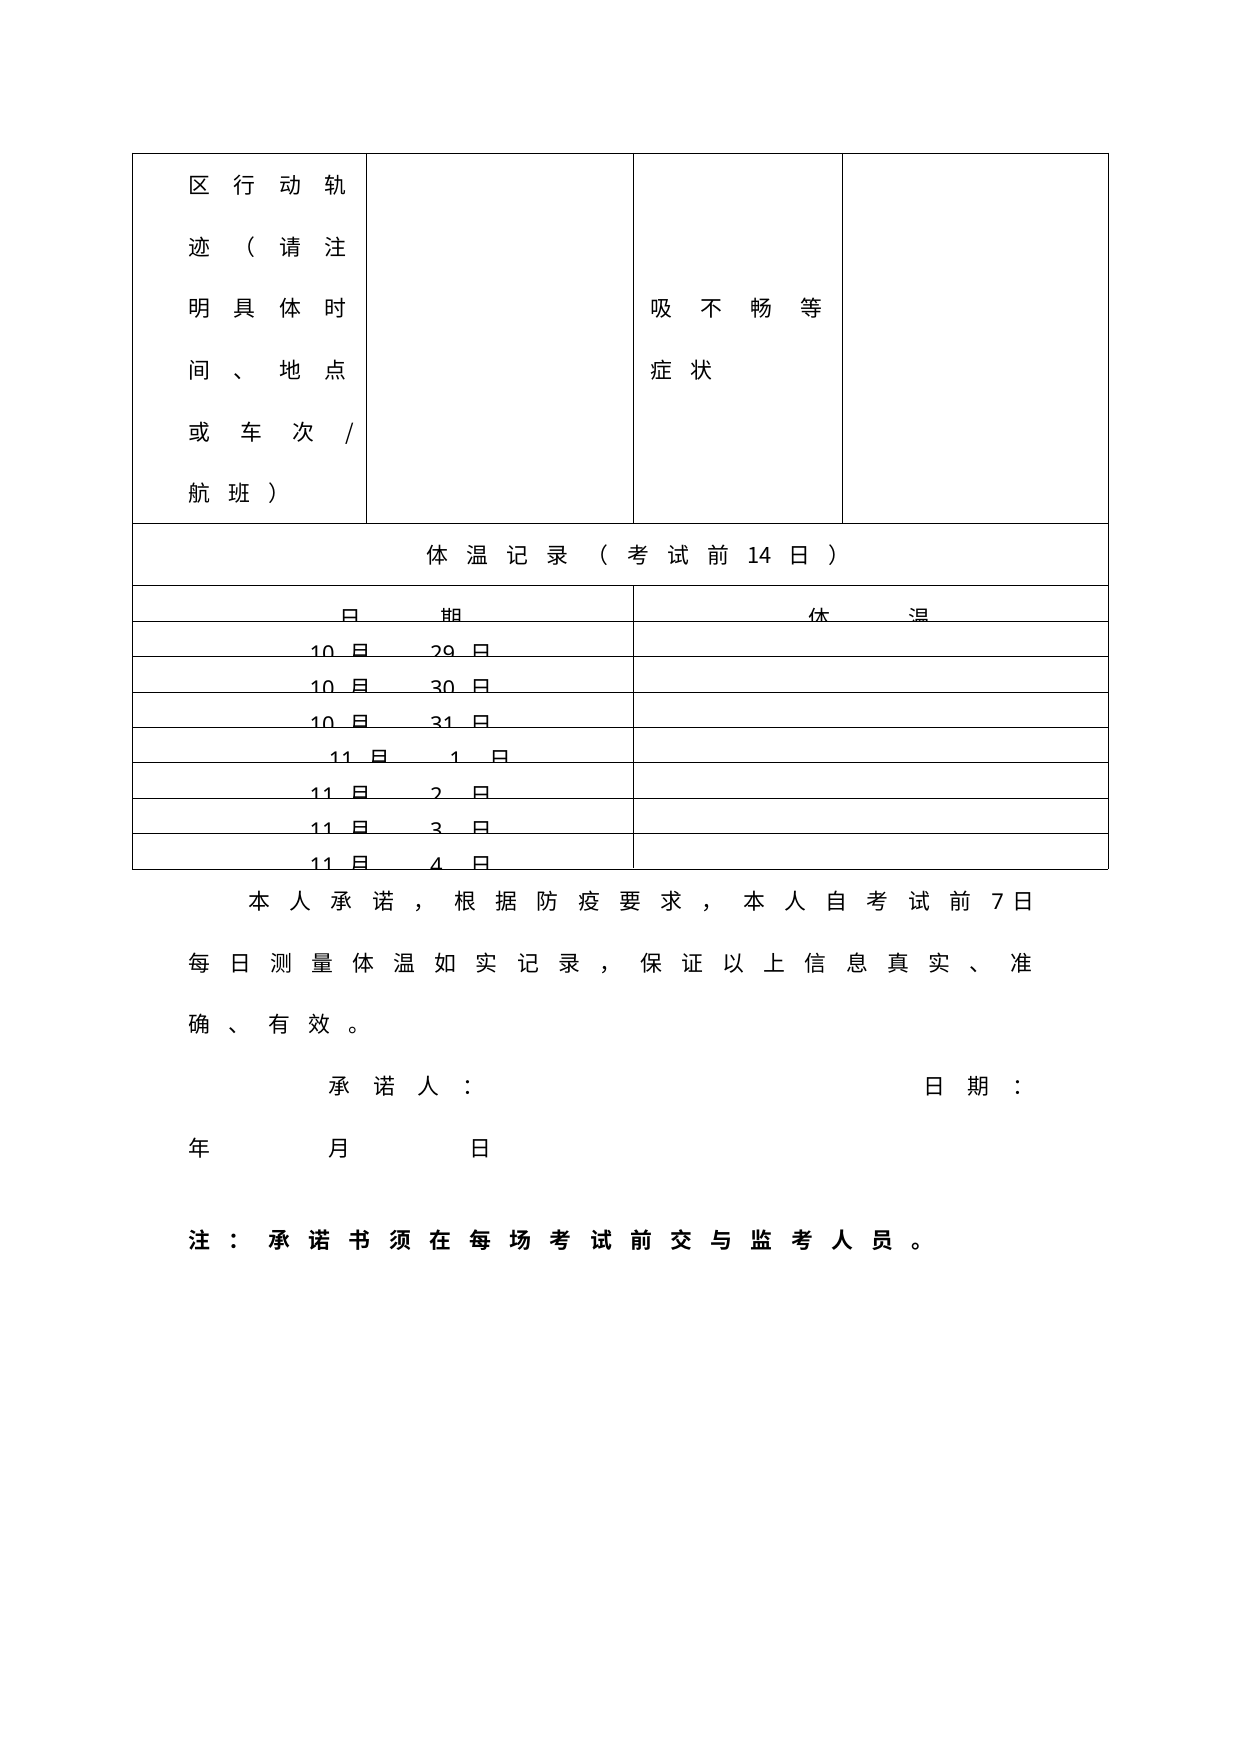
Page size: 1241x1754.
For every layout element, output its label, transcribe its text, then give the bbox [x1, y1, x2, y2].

table_cell [634, 622, 1108, 656]
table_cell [133, 154, 366, 523]
table_cell 11 月 4 日 [133, 834, 633, 868]
table_cell [634, 693, 1108, 727]
table_cell 日 期 体 温 [133, 586, 633, 621]
table_cell [634, 728, 1108, 762]
table_cell 体 温 [634, 586, 1108, 621]
table_cell 10 月 30 日 [133, 657, 633, 691]
table_cell 11 月 3 日 [133, 799, 633, 833]
table_cell [634, 834, 1108, 868]
table_cell 10 月 29 日 [133, 622, 633, 656]
table_cell 体温记录（考试前14日） [133, 524, 1108, 585]
table_cell [634, 799, 1108, 833]
table_cell [634, 763, 1108, 798]
text 承诺人： 日期： 年 月 日 [188, 1054, 1052, 1177]
table_cell 考前7日有否发热、咳嗽、呼吸不畅等症状 [634, 154, 842, 523]
table_cell [634, 657, 1108, 691]
table_cell 11 月 1 日 [133, 728, 633, 762]
table_cell [843, 154, 1108, 523]
table_cell 11 月 2 日 [133, 763, 633, 798]
text 注：承诺书须在每场考试前交与监考人员。 [188, 1208, 1052, 1270]
table_cell [367, 154, 633, 523]
table_cell 10 月 31 日 [133, 693, 633, 727]
text 本人承诺，根据防疫要求，本人自考试前7日每日测量体温如实记录，保证以上信息真实、准确、有效。 [188, 870, 1052, 1054]
